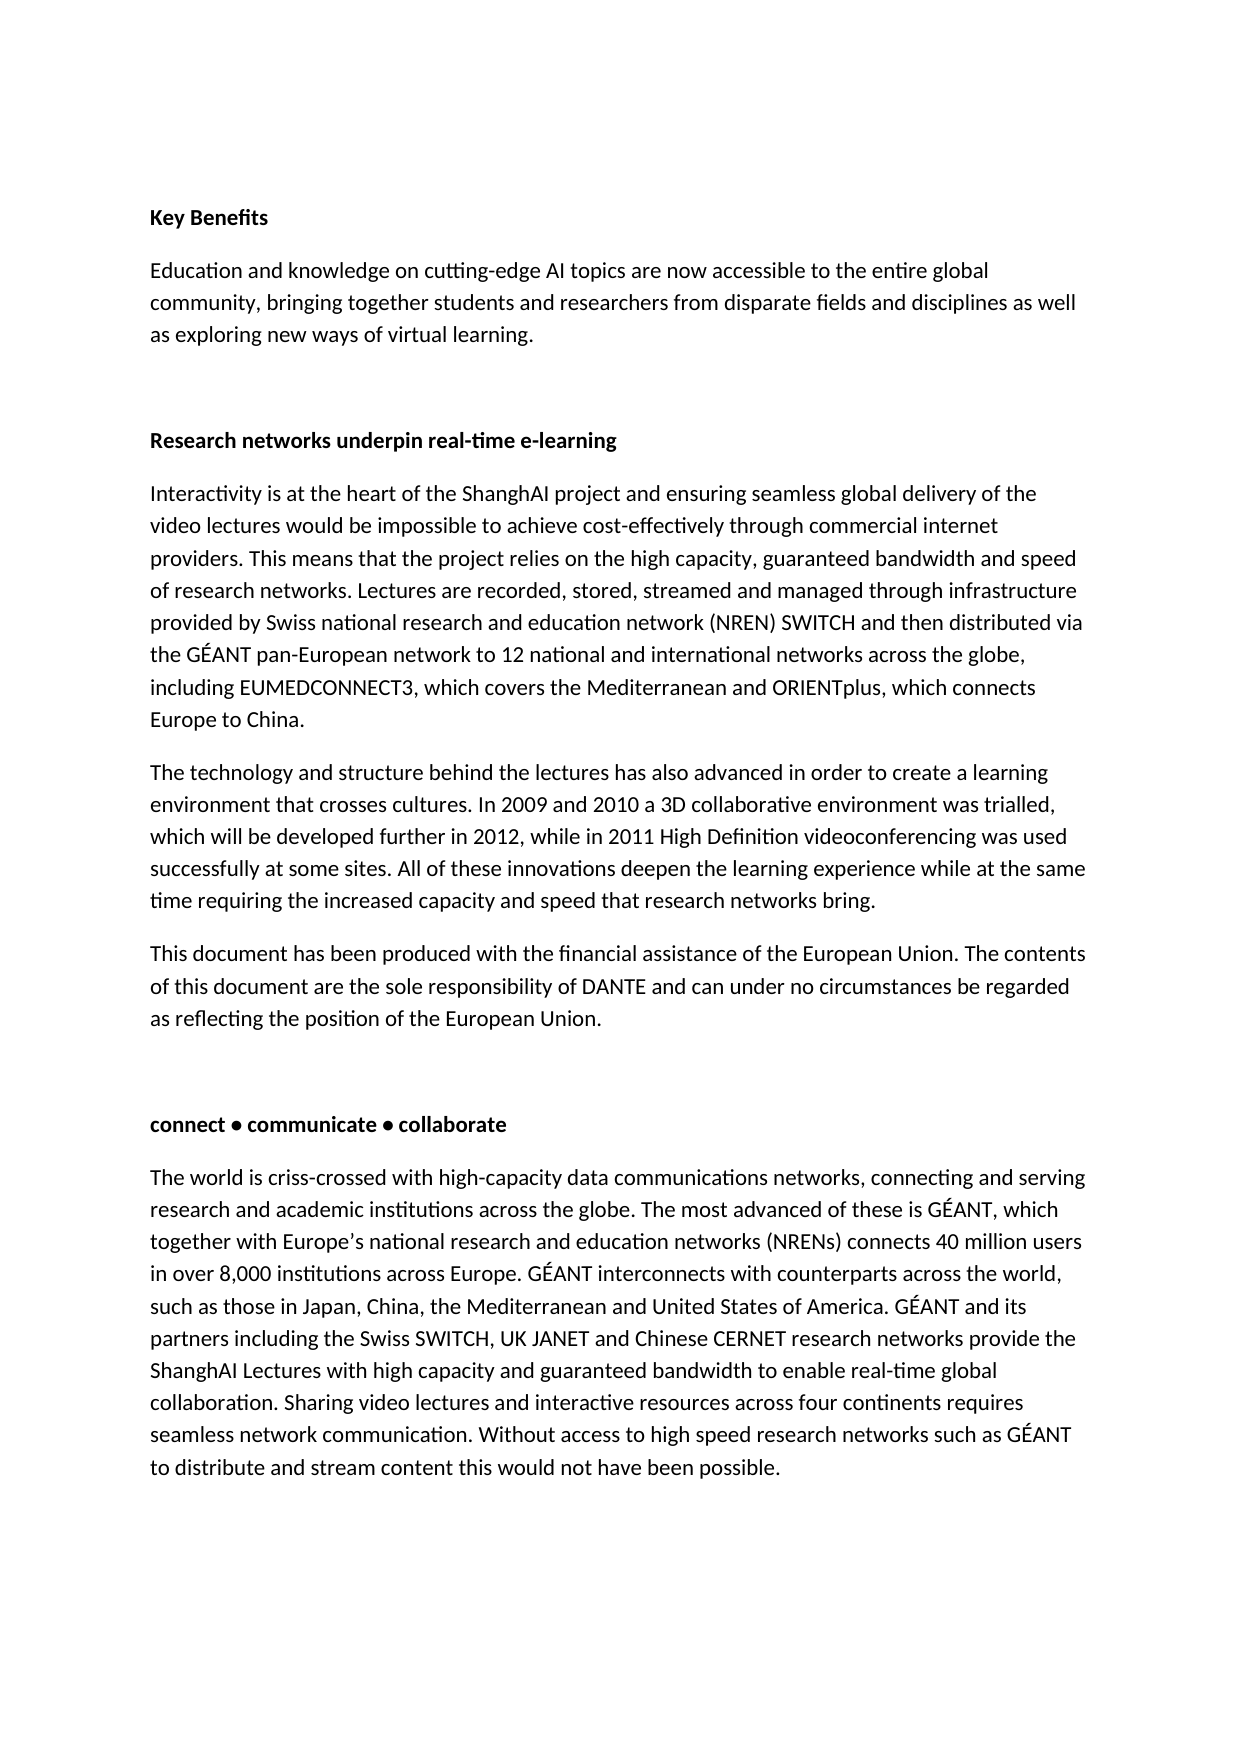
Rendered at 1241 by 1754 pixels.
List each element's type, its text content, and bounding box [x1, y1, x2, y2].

text Key Benefits [150, 203, 1090, 231]
text This document has been produced with the financial assistance of the European Union. The contents of this document are the sole responsibility of DANTE and can under no circumstances be regarded as reflecting the position of the European Union. [150, 939, 1090, 1032]
text connect • communicate • collaborate [150, 1110, 1090, 1138]
text Interactivity is at the heart of the ShanghAI project and ensuring seamless global delivery of the video lectures would be impossible to achieve cost-effectively through commercial internet providers. This means that the project relies on the high capacity, guaranteed bandwidth and speed of research networks. Lectures are recorded, stored, streamed and managed through infrastructure provided by Swiss national research and education network (NREN) SWITCH and then distributed via the GÉANT pan-European network to 12 national and international networks across the globe, including EUMEDCONNECT3, which covers the Mediterranean and ORIENTplus, which connects Europe to China. [150, 479, 1090, 733]
text Education and knowledge on cutting-edge AI topics are now accessible to the entire global community, bringing together students and researchers from disparate fields and disciplines as well as exploring new ways of virtual learning. [150, 256, 1090, 348]
text The technology and structure behind the lectures has also advanced in order to create a learning environment that crosses cultures. In 2009 and 2010 a 3D collaborative environment was trialled, which will be developed further in 2012, while in 2011 High Definition videoconferencing was used successfully at some sites. All of these innovations deepen the learning experience while at the same time requiring the increased capacity and speed that research networks bring. [150, 758, 1090, 914]
text The world is criss-crossed with high-capacity data communications networks, connecting and serving research and academic institutions across the globe. The most advanced of these is GÉANT, which together with Europe’s national research and education networks (NRENs) connects 40 million users in over 8,000 institutions across Europe. GÉANT interconnects with counterparts across the world, such as those in Japan, China, the Mediterranean and United States of America. GÉANT and its partners including the Swiss SWITCH, UK JANET and Chinese CERNET research networks provide the ShanghAI Lectures with high capacity and guaranteed bandwidth to enable real-time global collaboration. Sharing video lectures and interactive resources across four continents requires seamless network communication. Without access to high speed research networks such as GÉANT to distribute and stream content this would not have been possible. [150, 1163, 1090, 1481]
text Research networks underpin real-time e-learning [150, 426, 1090, 454]
